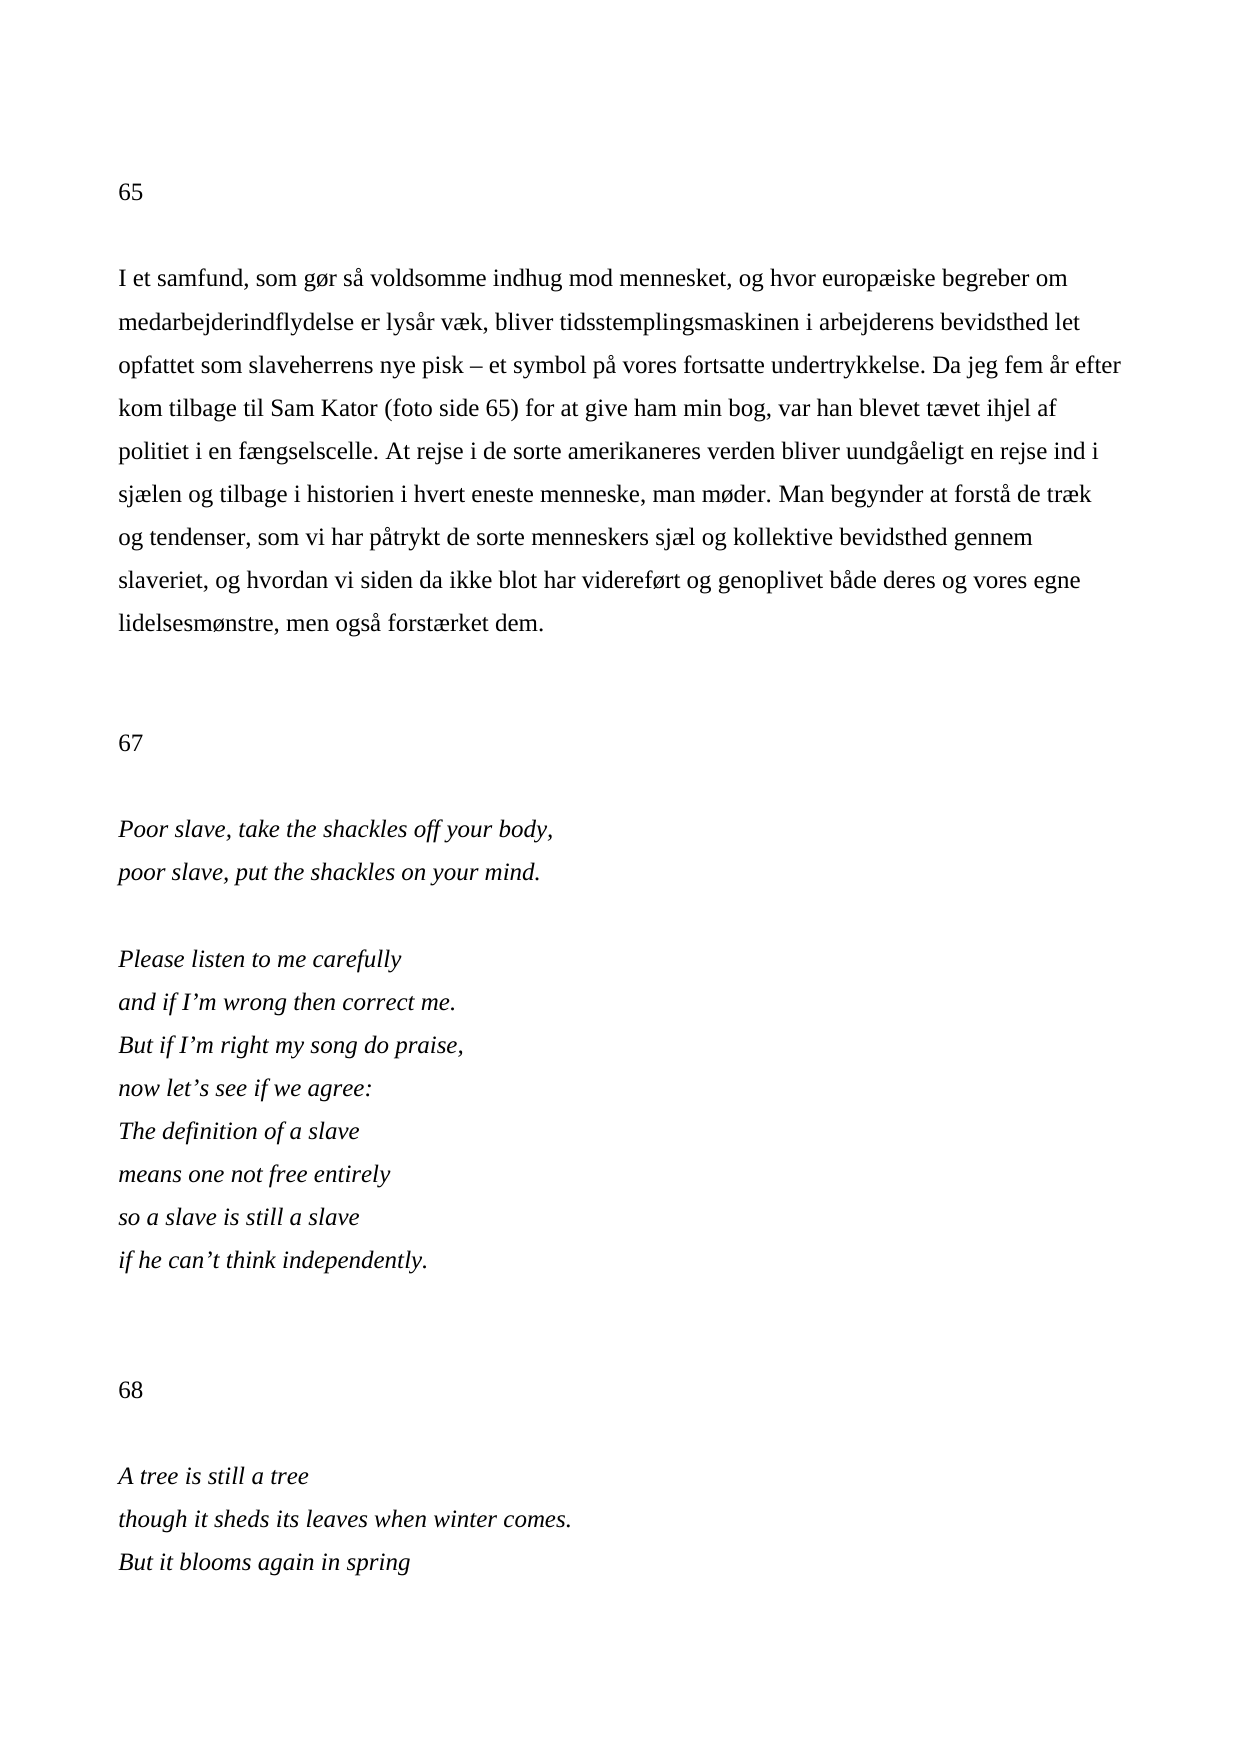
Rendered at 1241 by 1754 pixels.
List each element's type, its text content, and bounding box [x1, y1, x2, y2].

text The definition of a slave [118, 1116, 1122, 1145]
text 65 I et samfund, som gør så voldsomme indhug mod mennesket, og hvor europæiske begreber om medarbejderindflydelse er lysår væk, bliver tidsstemplingsmaskinen i arbejderens bevidsthed let opfattet som slaveherrens nye pisk – et symbol på vores fortsatte undertrykkelse. Da jeg fem år efter kom tilbage til Sam Kator (foto side 65) for at give ham min bog, var han blevet tævet ihjel af politiet i en fængselscelle. At rejse i de sorte amerikaneres verden bliver uundgåeligt en rejse ind i sjælen og tilbage i historien i hvert eneste menneske, man møder. Man begynder at forstå de træk og tendenser, som vi har påtrykt de sorte menneskers sjæl og kollektive bevidsthed gennem slaveriet, og hvordan vi siden da ikke blot har videreført og genoplivet både deres og vores egne lidelsesmønstre, men også forstærket dem. [118, 177, 1122, 637]
text 67 Poor slave, take the shackles off your body, [118, 728, 1122, 843]
text and if I’m wrong then correct me. [118, 987, 1122, 1016]
text so a slave is still a slave [118, 1202, 1122, 1231]
text But it blooms again in spring [118, 1547, 1122, 1576]
text though it sheds its leaves when winter comes. [118, 1504, 1122, 1533]
text Please listen to me carefully [118, 901, 1122, 972]
text But if I’m right my song do praise, [118, 1030, 1122, 1059]
text if he can’t think independently. 68 [118, 1246, 1122, 1447]
text poor slave, put the shackles on your mind. [118, 857, 1122, 886]
text means one not free entirely [118, 1159, 1122, 1188]
text A tree is still a tree [118, 1461, 1122, 1490]
text now let’s see if we agree: [118, 1073, 1122, 1102]
